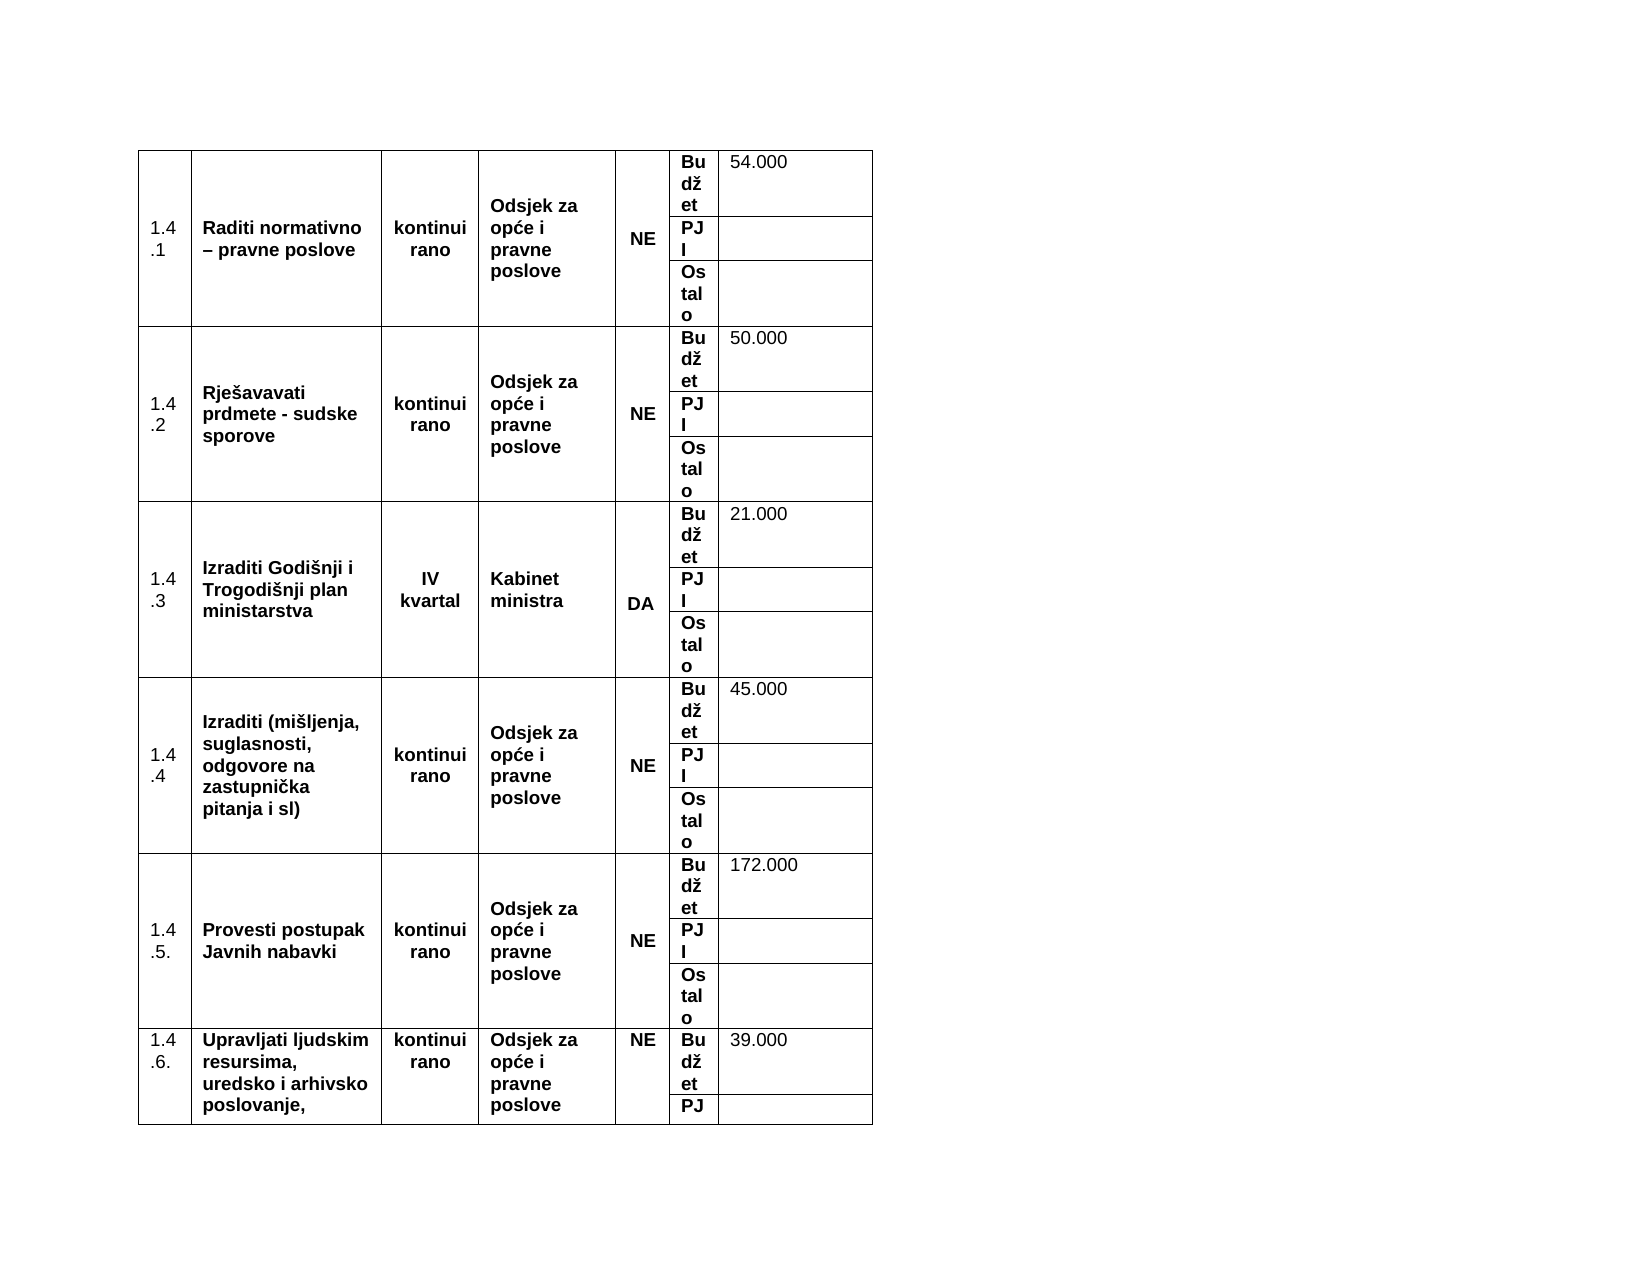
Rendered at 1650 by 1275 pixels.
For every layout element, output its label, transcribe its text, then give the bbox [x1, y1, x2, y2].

table_cell 1.4.4 [139, 678, 191, 852]
table_cell PJI [670, 919, 718, 962]
table_cell 1.4.6. [139, 1029, 191, 1124]
table_cell NE [616, 678, 669, 852]
table_cell 1.4.1 [139, 151, 191, 326]
table_cell NE [616, 151, 669, 326]
table_cell Budžet [670, 854, 718, 918]
table_cell [719, 919, 872, 962]
table_cell kontinuirano [382, 1029, 478, 1124]
table_cell 1.4.2 [139, 327, 191, 501]
table_cell Budžet [670, 327, 718, 391]
table_cell [719, 964, 872, 1028]
table_cell Rješavavati prdmete - sudske sporove [192, 327, 381, 501]
table_cell PJI [670, 217, 718, 260]
table_cell Raditi normativno – pravne poslove [192, 151, 381, 326]
table_cell Odsjek za opće i pravne poslove [479, 151, 615, 326]
table_cell Odsjek za opće i pravne poslove [479, 327, 615, 501]
table_cell Ostalo [670, 612, 718, 677]
table_cell Odsjek za opće i pravne poslove [479, 854, 615, 1028]
table_cell Budžet [670, 1029, 718, 1094]
table_cell Ostalo [670, 437, 718, 501]
table_cell 54.000 [719, 151, 872, 216]
table_cell Ostalo [670, 788, 718, 852]
table_cell [719, 261, 872, 326]
table_cell Ostalo [670, 261, 718, 326]
table_cell NE [616, 854, 669, 1028]
table_cell PJI [670, 392, 718, 436]
table_cell Odsjek za opće i pravne poslove [479, 678, 615, 852]
table_cell DA [616, 502, 669, 677]
table_cell Izraditi (mišljenja, suglasnosti, odgovore na zastupnička pitanja i sl) [192, 678, 381, 852]
table_cell Upravljati ljudskim resursima, uredsko i arhivsko poslovanje, tehničko-operativna podrška svim sektorima ministarstva [192, 1029, 381, 1124]
table_cell kontinuirano [382, 854, 478, 1028]
table_cell Kabinet ministra [479, 502, 615, 677]
table_cell Provesti postupak Javnih nabavki [192, 854, 381, 1028]
table_cell [719, 744, 872, 787]
table_cell IV kvartal [382, 502, 478, 677]
table_cell 21.000 [719, 502, 872, 567]
table_cell Budžet [670, 502, 718, 567]
table_cell 1.4.5. [139, 854, 191, 1028]
table_cell [719, 612, 872, 677]
table_cell 45.000 [719, 678, 872, 743]
table_cell [719, 392, 872, 436]
table_cell Ostalo [670, 964, 718, 1028]
table_cell 39.000 [719, 1029, 872, 1094]
table_cell Odsjek za opće i pravne poslove [479, 1029, 615, 1124]
table_cell Izraditi Godišnji i Trogodišnji plan ministarstva [192, 502, 381, 677]
table_cell Budžet [670, 678, 718, 743]
table_cell kontinuirano [382, 151, 478, 326]
table_cell 172.000 [719, 854, 872, 918]
table_cell PJI [670, 1095, 718, 1124]
table_cell 50.000 [719, 327, 872, 391]
table_cell Budžet [670, 151, 718, 216]
table_cell PJI [670, 744, 718, 787]
table_cell kontinuirano [382, 678, 478, 852]
table_cell [719, 217, 872, 260]
table_cell [719, 788, 872, 852]
table_cell [719, 437, 872, 501]
table_cell [719, 568, 872, 611]
table_cell PJI [670, 568, 718, 611]
table_cell NE [616, 1029, 669, 1124]
table_cell [719, 1095, 872, 1124]
table_cell kontinuirano [382, 327, 478, 501]
table_cell 1.4.3 [139, 502, 191, 677]
table_cell NE [616, 327, 669, 501]
